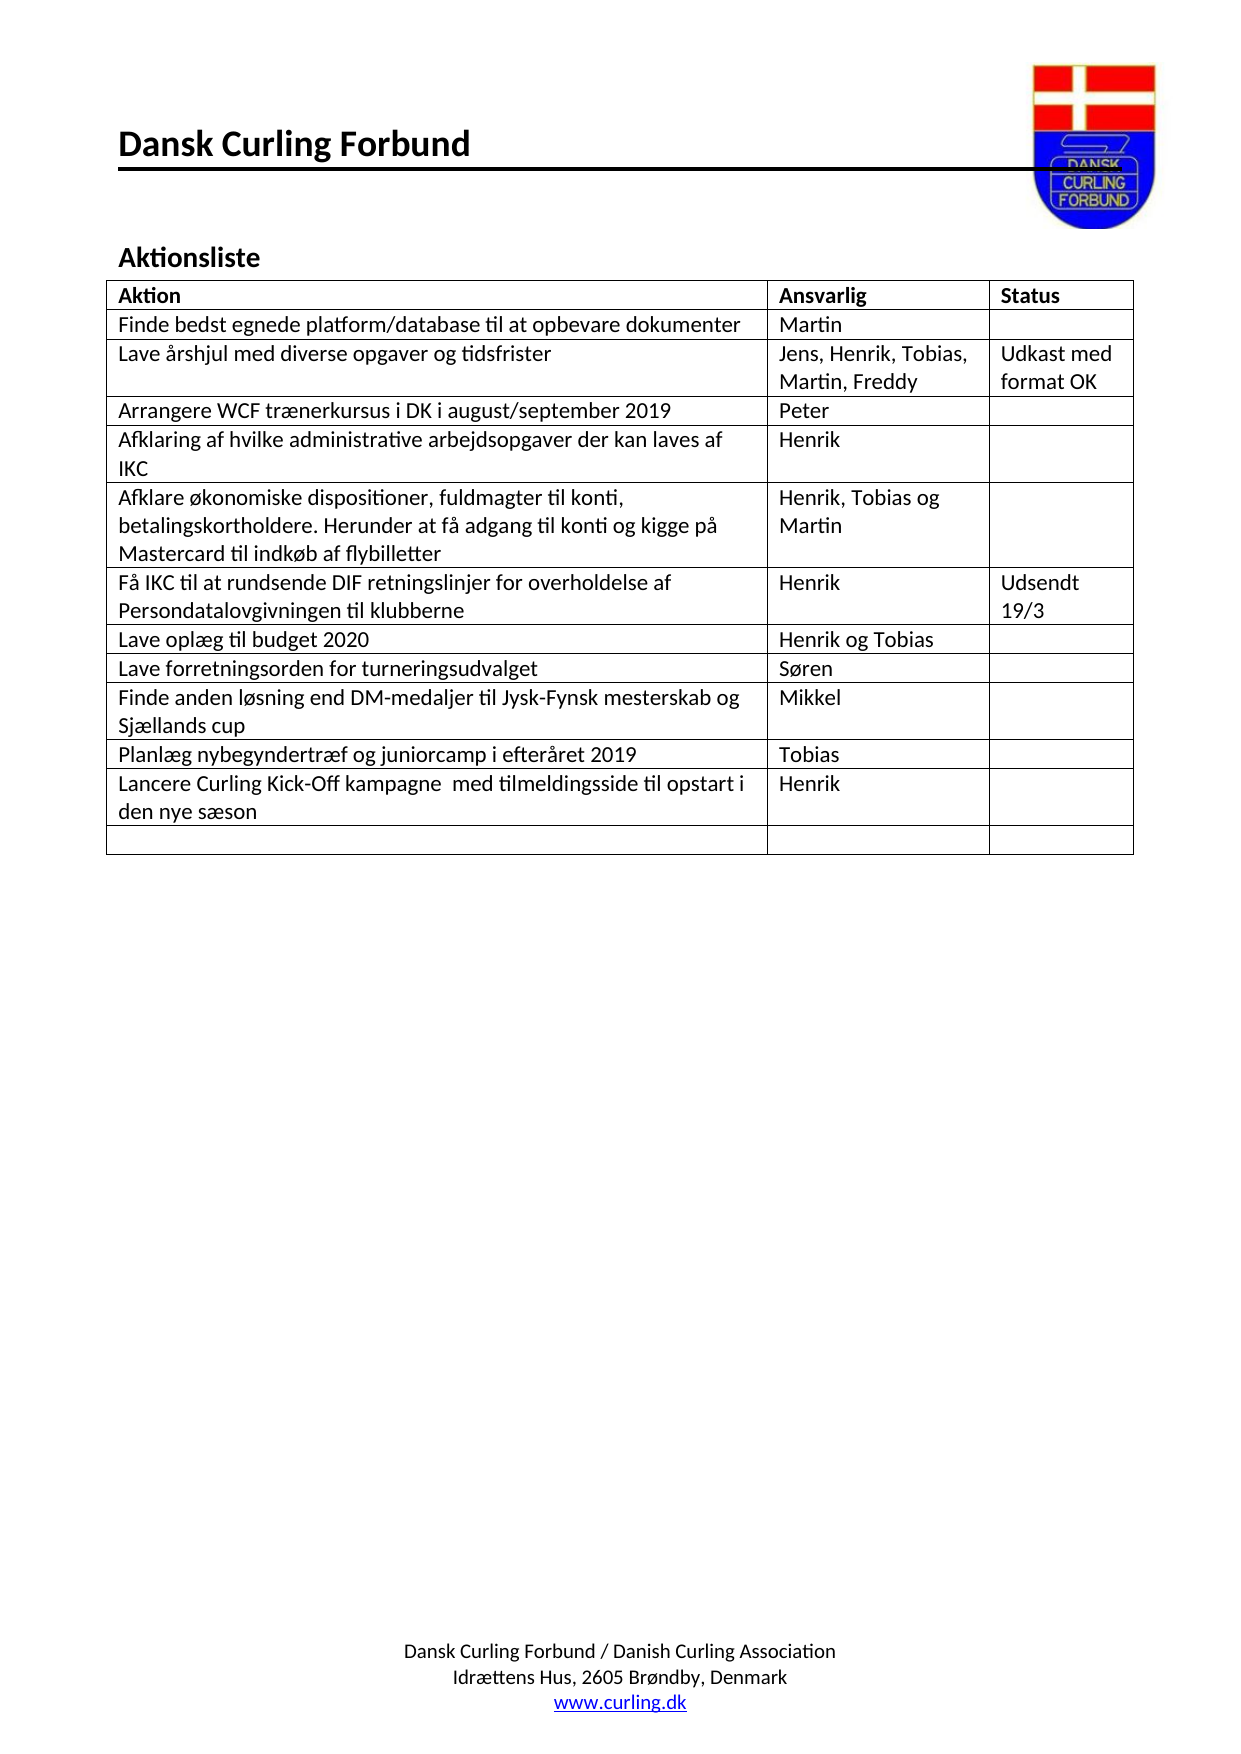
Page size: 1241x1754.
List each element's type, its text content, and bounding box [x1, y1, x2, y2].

table_cell Udkast med format OK [990, 340, 1133, 396]
table_cell Planlæg nybegyndertræf og juniorcamp i efteråret 2019 [107, 740, 767, 768]
table_cell Henrik [768, 426, 989, 482]
table_cell Jens, Henrik, Tobias, Martin, Freddy [768, 340, 989, 396]
text Aktionsliste [118, 239, 1122, 275]
table_header Status [990, 281, 1133, 309]
table_cell [990, 483, 1133, 567]
table_cell Henrik, Tobias og Martin [768, 483, 989, 567]
table_cell [990, 397, 1133, 424]
table_cell Martin [768, 310, 989, 338]
table_cell [990, 426, 1133, 482]
picture [1009, 62, 1175, 229]
table_cell Peter [768, 397, 989, 424]
table_cell Henrik [768, 568, 989, 624]
table_cell Finde bedst egnede platform/database til at opbevare dokumenter [107, 310, 767, 338]
table_cell Henrik og Tobias [768, 625, 989, 653]
table_header Aktion [107, 281, 767, 309]
table_header Ansvarlig [768, 281, 989, 309]
table_cell Lancere Curling Kick-Off kampagne med tilmeldingsside til opstart i den nye sæson [107, 769, 767, 825]
table_cell [990, 740, 1133, 768]
table_cell Søren [768, 654, 989, 682]
table_cell Mikkel [768, 683, 989, 739]
table_cell Afklaring af hvilke administrative arbejdsopgaver der kan laves af IKC [107, 426, 767, 482]
table_cell Tobias [768, 740, 989, 768]
table_cell [990, 826, 1133, 854]
table_cell [768, 826, 989, 854]
table_cell [107, 826, 767, 854]
table_cell Lave oplæg til budget 2020 [107, 625, 767, 653]
table_cell Afklare økonomiske dispositioner, fuldmagter til konti, betalingskortholdere. Herunder at få adgang til konti og kigge på Mastercard til indkøb af flybilletter [107, 483, 767, 567]
table_cell Finde anden løsning end DM-medaljer til Jysk-Fynsk mesterskab og Sjællands cup [107, 683, 767, 739]
table_cell [990, 310, 1133, 338]
table_cell Henrik [768, 769, 989, 825]
table_cell [990, 654, 1133, 682]
table_cell Lave årshjul med diverse opgaver og tidsfrister [107, 340, 767, 396]
table_cell [990, 683, 1133, 739]
table_cell Arrangere WCF trænerkursus i DK i august/september 2019 [107, 397, 767, 424]
table_cell [990, 625, 1133, 653]
table_cell [990, 769, 1133, 825]
table_cell Få IKC til at rundsende DIF retningslinjer for overholdelse af Persondatalovgivningen til klubberne [107, 568, 767, 624]
table_cell Lave forretningsorden for turneringsudvalget [107, 654, 767, 682]
table_cell Udsendt 19/3 [990, 568, 1133, 624]
